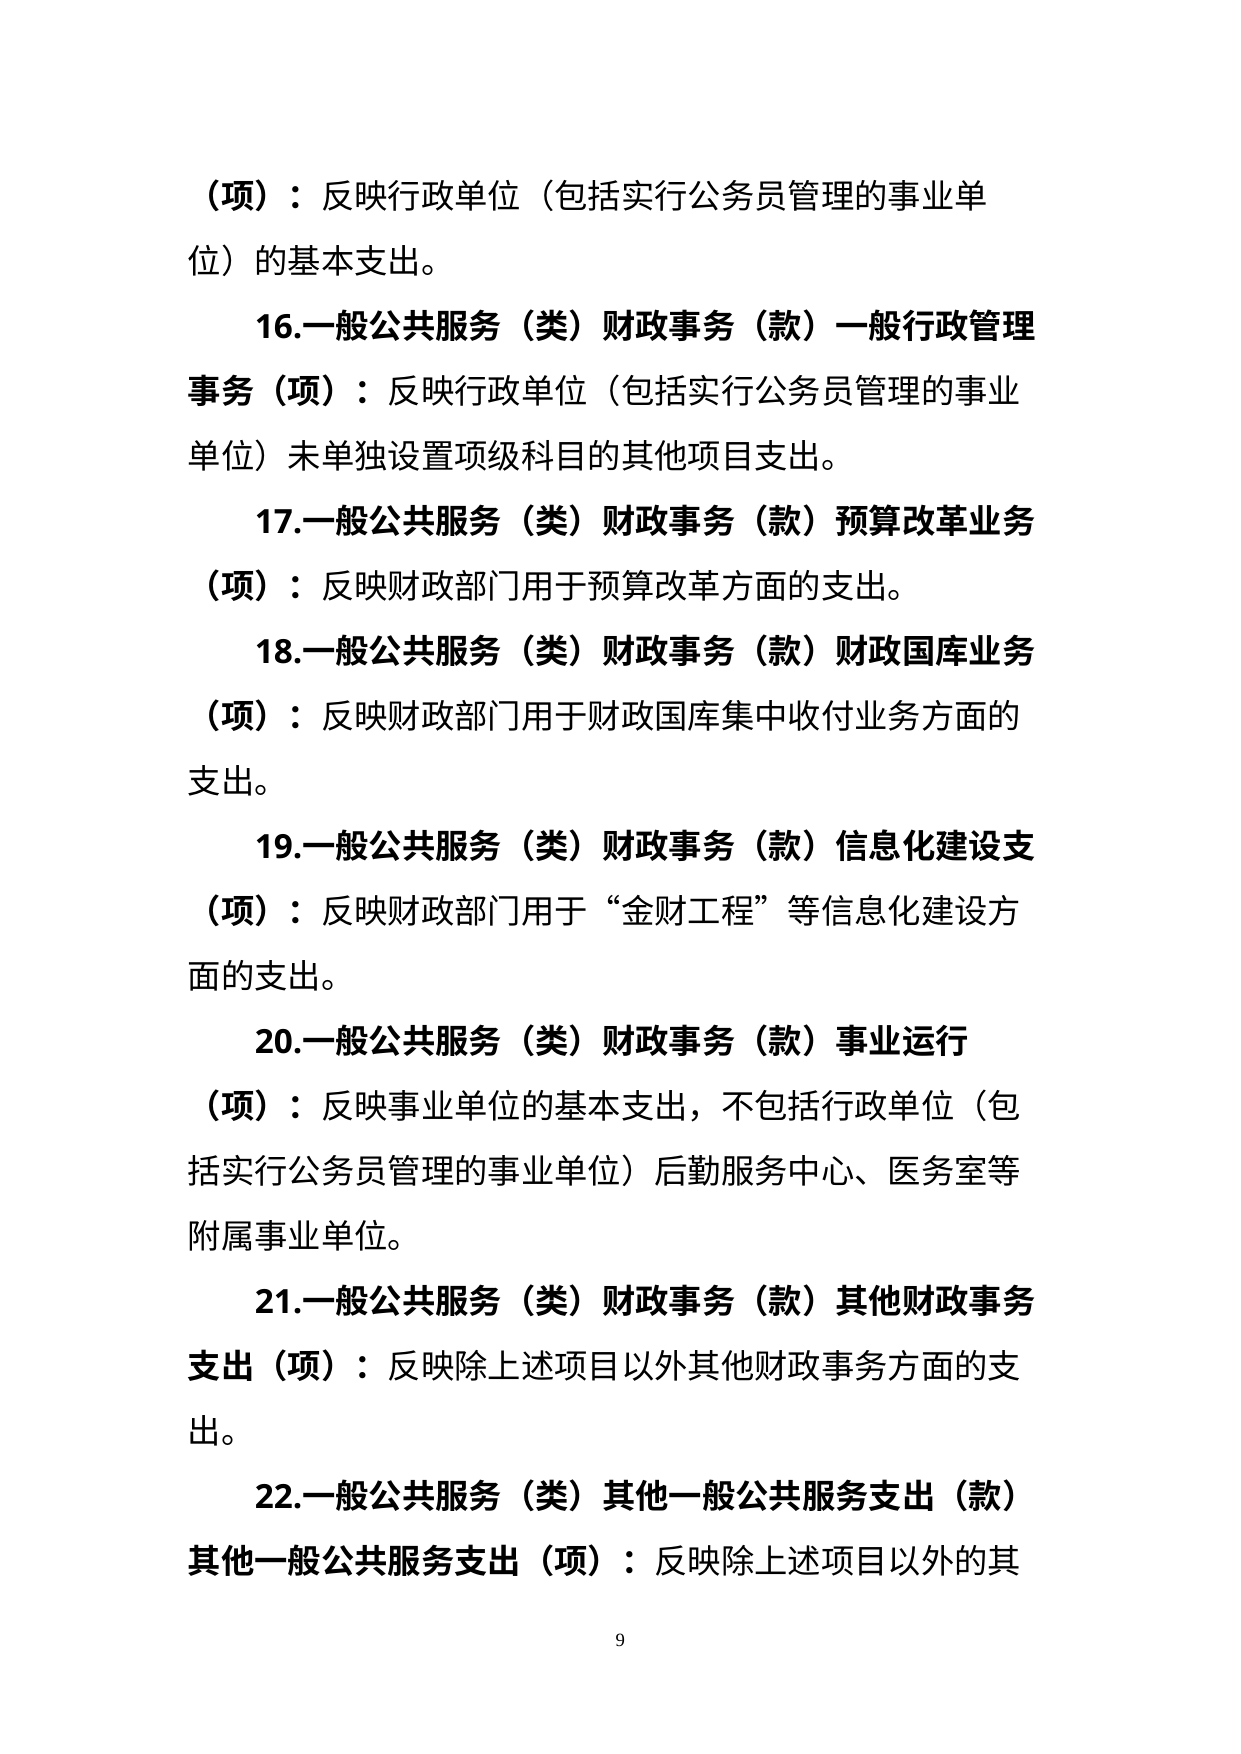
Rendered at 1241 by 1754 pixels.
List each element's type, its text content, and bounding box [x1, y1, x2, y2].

text 17.一般公共服务（类）财政事务（款）预算改革业务（项）：反映财政部门用于预算改革方面的支出。 [187, 487, 1053, 617]
text 18.一般公共服务（类）财政事务（款）财政国库业务（项）：反映财政部门用于财政国库集中收付业务方面的支出。 [187, 617, 1053, 812]
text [187, 1462, 1053, 1592]
text 21.一般公共服务（类）财政事务（款）其他财政事务支出（项）：反映除上述项目以外其他财政事务方面的支出。 [187, 1267, 1053, 1462]
text 20.一般公共服务（类）财政事务（款）事业运行（项）：反映事业单位的基本支出，不包括行政单位（包括实行公务员管理的事业单位）后勤服务中心、医务室等附属事业单位。 [187, 1007, 1053, 1267]
text 16.一般公共服务（类）财政事务（款）一般行政管理事务（项）：反映行政单位（包括实行公务员管理的事业单位）未单独设置项级科目的其他项目支出。 [187, 292, 1053, 487]
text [187, 162, 1053, 292]
text 19.一般公共服务（类）财政事务（款）信息化建设支（项）：反映财政部门用于“金财工程”等信息化建设方面的支出。 [187, 812, 1053, 1007]
